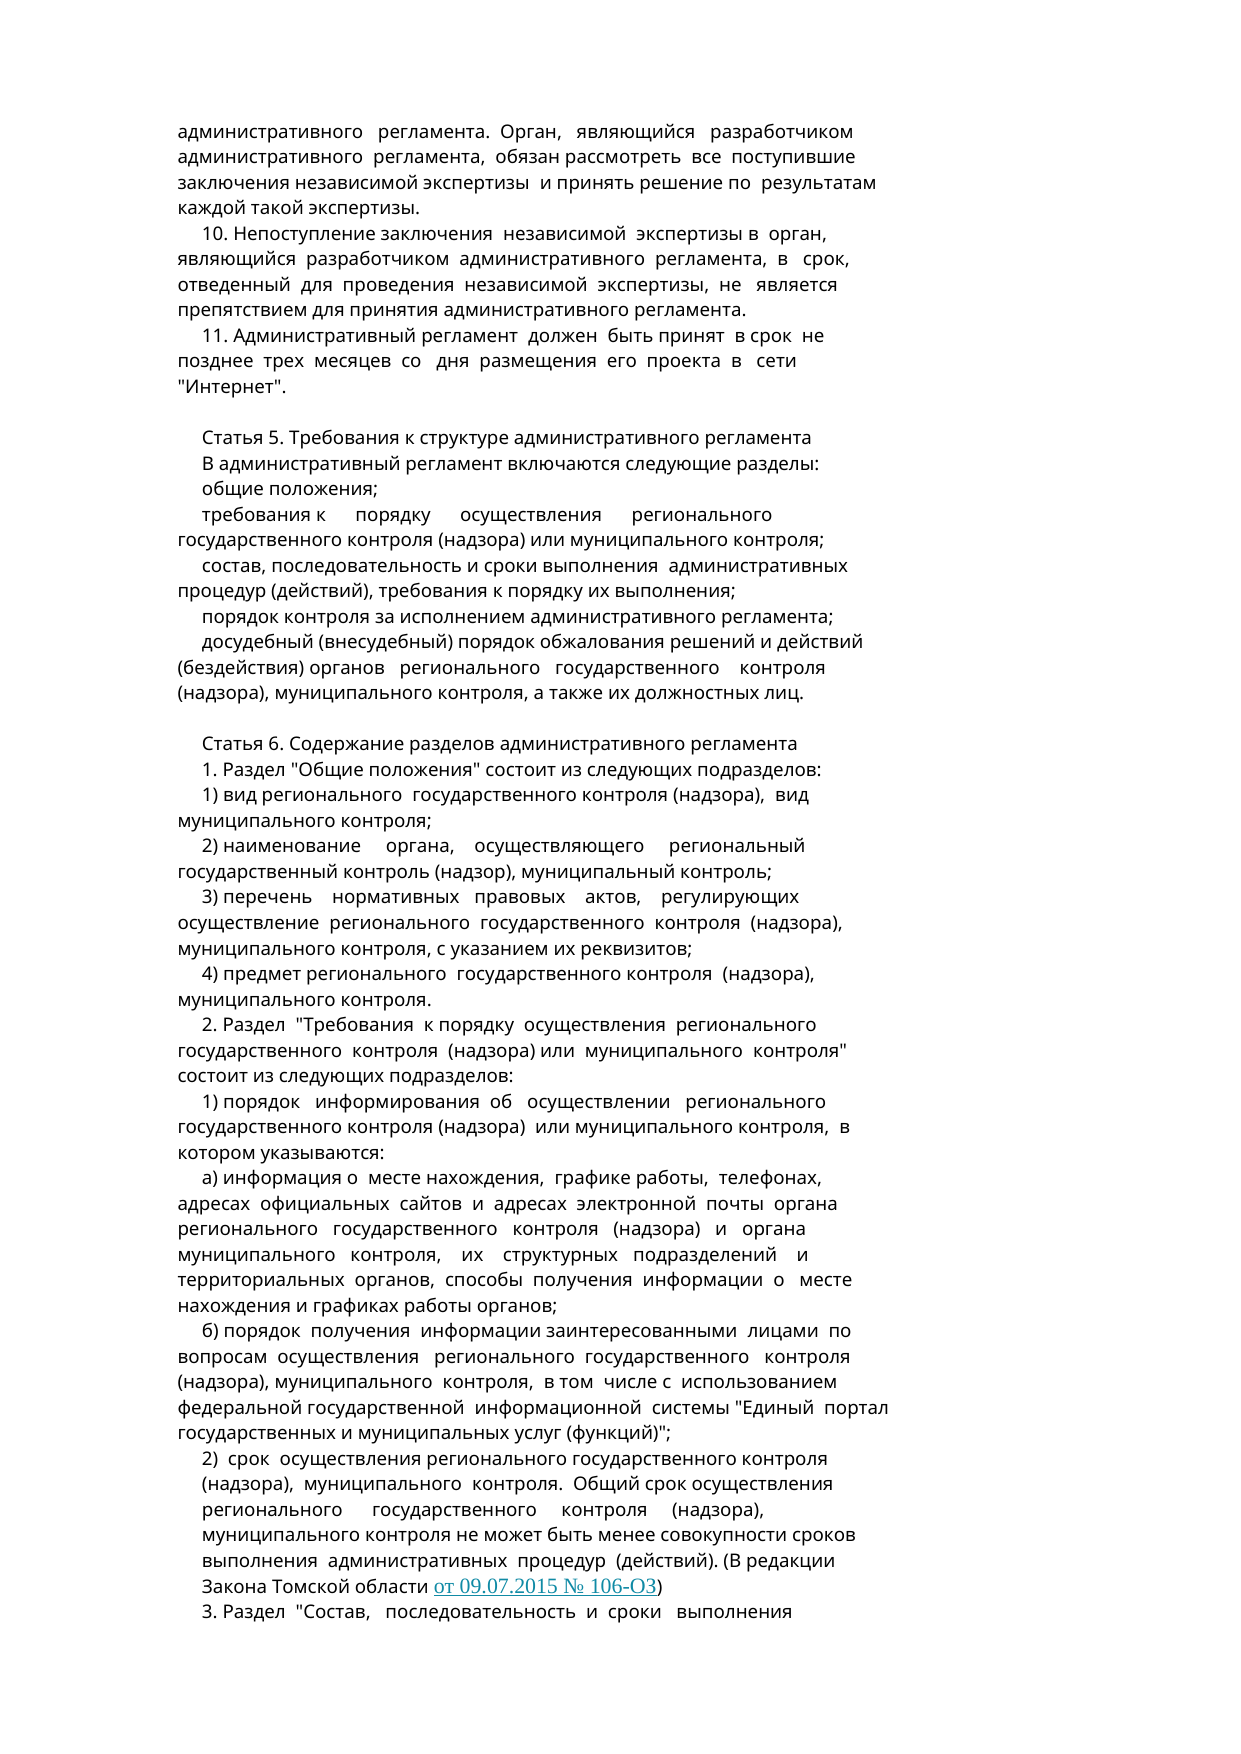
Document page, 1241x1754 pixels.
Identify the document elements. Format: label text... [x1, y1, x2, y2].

text состав, последовательность и сроки выполнения административных [177, 552, 1152, 577]
text заключения независимой экспертизы и принять решение по результатам [177, 169, 1152, 195]
text В административный регламент включаются следующие разделы: [177, 450, 1152, 475]
text регионального государственного контроля (надзора), [177, 1496, 1152, 1522]
text 1) порядок информирования об осуществлении регионального [177, 1088, 1152, 1113]
text процедур (действий), требования к порядку их выполнения; [177, 577, 1152, 603]
text требования к порядку осуществления регионального [177, 501, 1152, 526]
text государственного контроля (надзора) или муниципального контроля" [177, 1037, 1152, 1062]
text (надзора), муниципального контроля, а также их должностных лиц. [177, 679, 1152, 705]
text Статья 5. Требования к структуре административного регламента [177, 424, 1152, 450]
text препятствием для принятия административного регламента. [177, 297, 1152, 322]
text муниципального контроля, их структурных подразделений и [177, 1241, 1152, 1267]
text Статья 6. Содержание разделов административного регламента [177, 731, 1152, 756]
text 2) наименование органа, осуществляющего региональный [177, 833, 1152, 858]
text вопросам осуществления регионального государственного контроля [177, 1343, 1152, 1369]
text государственных и муниципальных услуг (функций)"; [177, 1420, 1152, 1445]
text административного регламента, обязан рассмотреть все поступившие [177, 144, 1152, 169]
text муниципального контроля. [177, 986, 1152, 1011]
text 1) вид регионального государственного контроля (надзора), вид [177, 782, 1152, 807]
text регионального государственного контроля (надзора) и органа [177, 1216, 1152, 1241]
text 4) предмет регионального государственного контроля (надзора), [177, 960, 1152, 986]
text (надзора), муниципального контроля. Общий срок осуществления [177, 1471, 1152, 1496]
text общие положения; [177, 475, 1152, 501]
text административного регламента. Орган, являющийся разработчиком [177, 118, 1152, 144]
text государственный контроль (надзор), муниципальный контроль; [177, 858, 1152, 884]
text государственного контроля (надзора) или муниципального контроля, в [177, 1113, 1152, 1139]
text 2) срок осуществления регионального государственного контроля [177, 1445, 1152, 1471]
text адресах официальных сайтов и адресах электронной почты органа [177, 1190, 1152, 1216]
text досудебный (внесудебный) порядок обжалования решений и действий [177, 628, 1152, 654]
text нахождения и графиках работы органов; [177, 1292, 1152, 1318]
text порядок контроля за исполнением административного регламента; [177, 603, 1152, 628]
text являющийся разработчиком административного регламента, в срок, [177, 246, 1152, 271]
text (бездействия) органов регионального государственного контроля [177, 654, 1152, 679]
text муниципального контроля не может быть менее совокупности сроков [177, 1522, 1152, 1547]
text отведенный для проведения независимой экспертизы, не является [177, 271, 1152, 297]
text 10. Непоступление заключения независимой экспертизы в орган, [177, 220, 1152, 246]
text 3. Раздел "Состав, последовательность и сроки выполнения [177, 1599, 1152, 1624]
text муниципального контроля, с указанием их реквизитов; [177, 935, 1152, 960]
text каждой такой экспертизы. [177, 195, 1152, 220]
text котором указываются: [177, 1139, 1152, 1164]
text позднее трех месяцев со дня размещения его проекта в сети [177, 348, 1152, 373]
text 1. Раздел "Общие положения" состоит из следующих подразделов: [177, 756, 1152, 782]
text осуществление регионального государственного контроля (надзора), [177, 909, 1152, 935]
text выполнения административных процедур (действий). (В редакции [177, 1547, 1152, 1573]
text федеральной государственной информационной системы "Единый портал [177, 1394, 1152, 1420]
text 2. Раздел "Требования к порядку осуществления регионального [177, 1011, 1152, 1037]
text б) порядок получения информации заинтересованными лицами по [177, 1318, 1152, 1343]
text 11. Административный регламент должен быть принят в срок не [177, 322, 1152, 348]
text государственного контроля (надзора) или муниципального контроля; [177, 526, 1152, 552]
text (надзора), муниципального контроля, в том числе с использованием [177, 1369, 1152, 1394]
text муниципального контроля; [177, 807, 1152, 833]
text состоит из следующих подразделов: [177, 1062, 1152, 1088]
text 3) перечень нормативных правовых актов, регулирующих [177, 884, 1152, 909]
text территориальных органов, способы получения информации о месте [177, 1267, 1152, 1292]
text а) информация о месте нахождения, графике работы, телефонах, [177, 1164, 1152, 1190]
text Закона Томской области от 09.07.2015 № 106-ОЗ) [177, 1573, 1152, 1599]
text "Интернет". [177, 373, 1152, 399]
